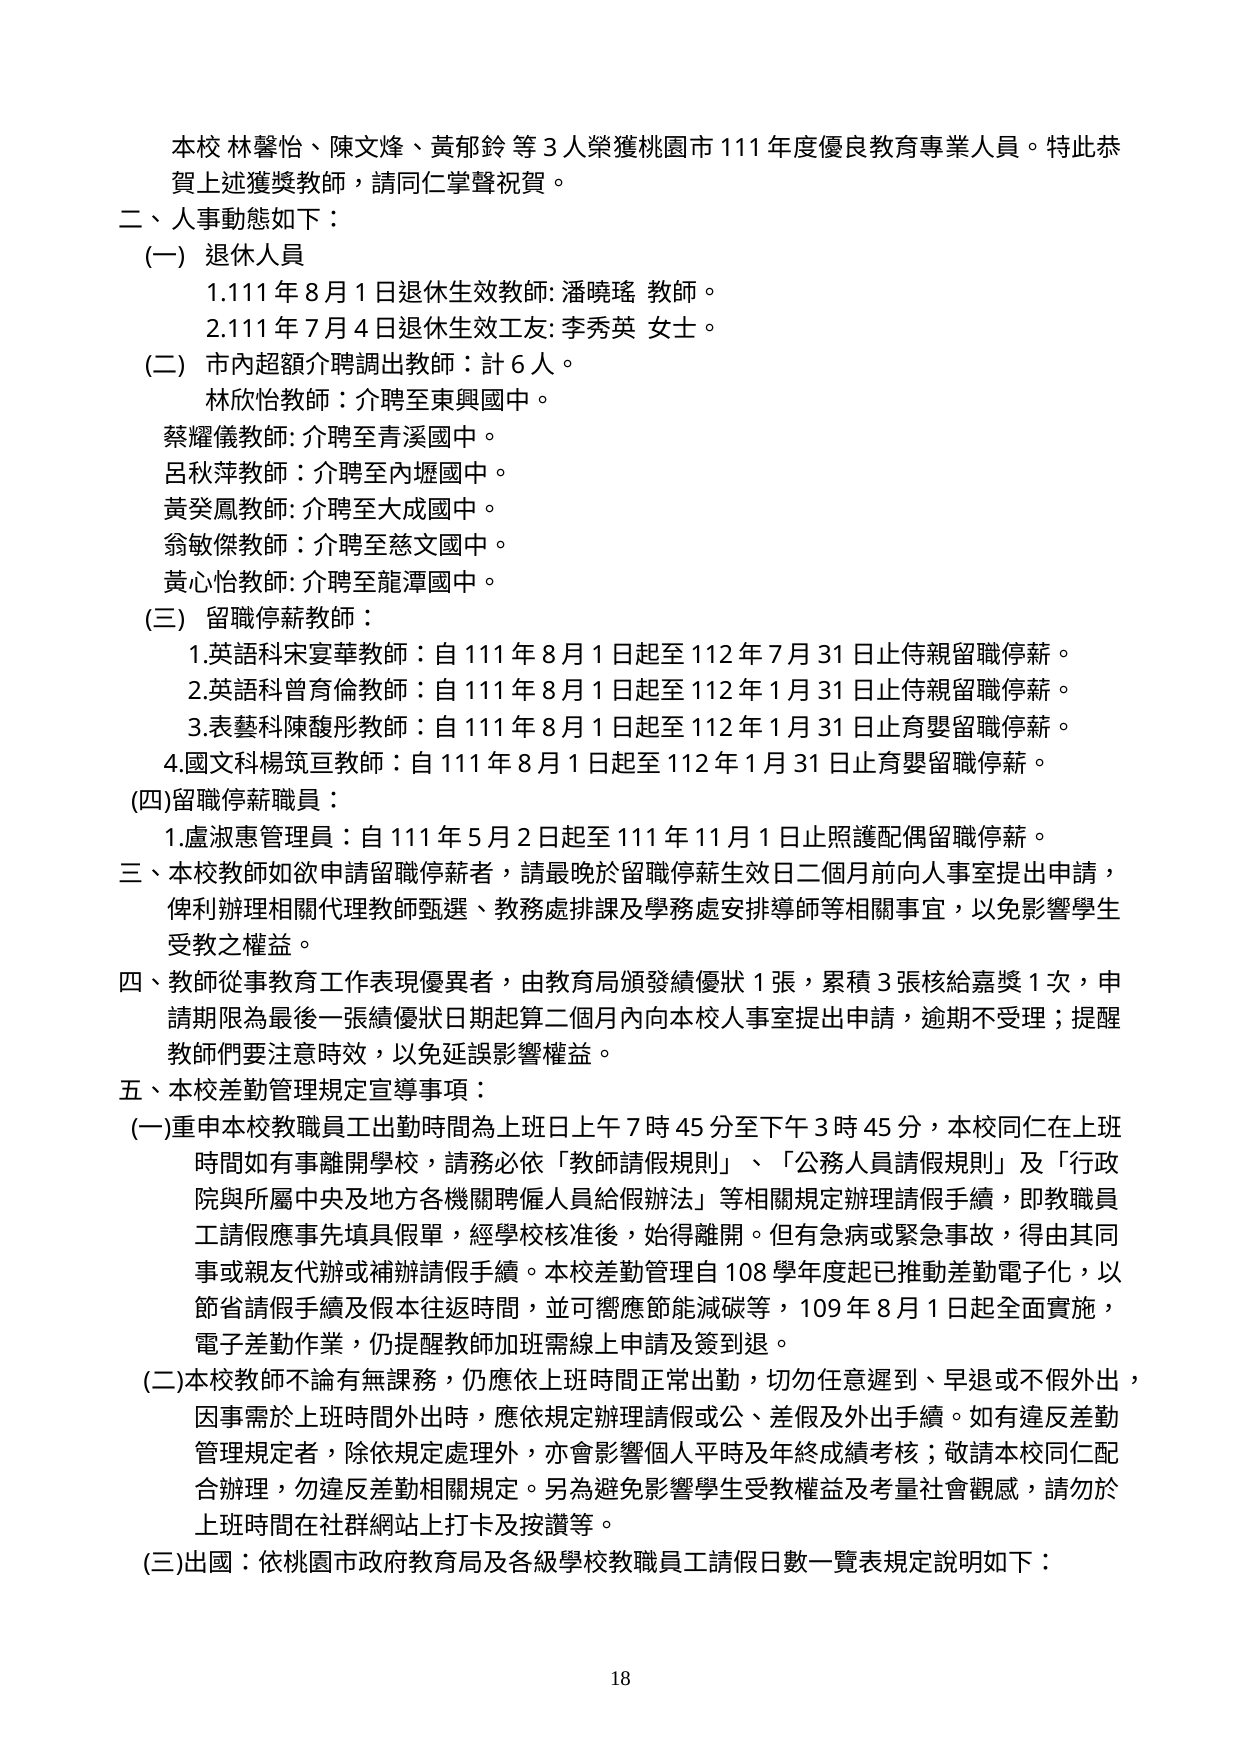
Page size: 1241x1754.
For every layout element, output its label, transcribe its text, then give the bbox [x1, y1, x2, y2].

text (三)出國：依桃園市政府教育局及各級學校教職員工請假日數一覽表規定說明如下： [143, 1542, 1122, 1578]
text 呂秋萍教師：介聘至內壢國中。 [118, 453, 1122, 489]
text (一)重申本校教職員工出勤時間為上班日上午7時45分至下午3時45分，本校同仁在上班時間如有事離開學校，請務必依「教師請假規則」、「公務人員請假規則」及「行政院與所屬中央及地方各機關聘僱人員給假辦法」等相關規定辦理請假手續，即教職員工請假應事先填具假單，經學校核准後，始得離開。但有急病或緊急事故，得由其同事或親友代辦或補辦請假手續。本校差勤管理自108學年度起已推動差勤電子化，以節省請假手續及假本往返時間，並可嚮應節能減碳等，109年8月1日起全面實施，電子差勤作業，仍提醒教師加班需線上申請及簽到退。 [118, 1107, 1122, 1361]
text (二)本校教師不論有無課務，仍應依上班時間正常出勤，切勿任意遲到、早退或不假外出，因事需於上班時間外出時，應依規定辦理請假或公、差假及外出手續。如有違反差勤管理規定者，除依規定處理外，亦會影響個人平時及年終成績考核；敬請本校同仁配合辦理，勿違反差勤相關規定。另為避免影響學生受教權益及考量社會觀感，請勿於上班時間在社群網站上打卡及按讚等。 [143, 1361, 1122, 1542]
text 林欣怡教師：介聘至東興國中。 [206, 381, 1122, 417]
text 3.表藝科陳馥彤教師：自111年8月1日起至112年1月31日止育嬰留職停薪。 [118, 707, 1122, 743]
text 黃心怡教師: 介聘至龍潭國中。 [118, 562, 1122, 598]
text 黃癸鳳教師: 介聘至大成國中。 [118, 489, 1122, 526]
text 本校 林馨怡、陳文烽、黃郁鈴 等3人榮獲桃園市111年度優良教育專業人員。特此恭賀上述獲獎教師，請同仁掌聲祝賀。 [171, 127, 1122, 199]
list 退休人員 [145, 236, 1122, 272]
text 2.英語科曾育倫教師：自111年8月1日起至112年1月31日止侍親留職停薪。 [118, 671, 1122, 707]
list 人事動態如下： [118, 199, 1122, 236]
text 4.國文科楊筑亘教師：自111年8月1日起至112年1月31日止育嬰留職停薪。 [118, 743, 1122, 781]
list 留職停薪教師： [145, 598, 1122, 634]
text 四、教師從事教育工作表現優異者，由教育局頒發績優狀1張，累積3張核給嘉獎1次，申請期限為最後一張績優狀日期起算二個月內向本校人事室提出申請，逾期不受理；提醒教師們要注意時效，以免延誤影響權益。 [118, 962, 1122, 1071]
text 三、本校教師如欲申請留職停薪者，請最晚於留職停薪生效日二個月前向人事室提出申請，俾利辦理相關代理教師甄選、教務處排課及學務處安排導師等相關事宜，以免影響學生受教之權益。 [118, 853, 1122, 962]
text 1.盧淑惠管理員：自111年5月2日起至111年11月1日止照護配偶留職停薪。 [118, 817, 1122, 853]
text 1.111年8月1日退休生效教師: 潘曉瑤 教師。 [206, 272, 1122, 308]
text 蔡耀儀教師: 介聘至青溪國中。 [118, 417, 1122, 453]
text 2.111年7月4日退休生效工友: 李秀英 女士。 [206, 308, 1122, 344]
text 1.英語科宋宴華教師：自111年8月1日起至112年7月31日止侍親留職停薪。 [118, 634, 1122, 671]
text 五、本校差勤管理規定宣導事項： [118, 1071, 1122, 1107]
list 市內超額介聘調出教師：計6人。 [145, 344, 1122, 381]
text 翁敏傑教師：介聘至慈文國中。 [118, 526, 1122, 562]
text (四)留職停薪職員： [118, 781, 1122, 817]
